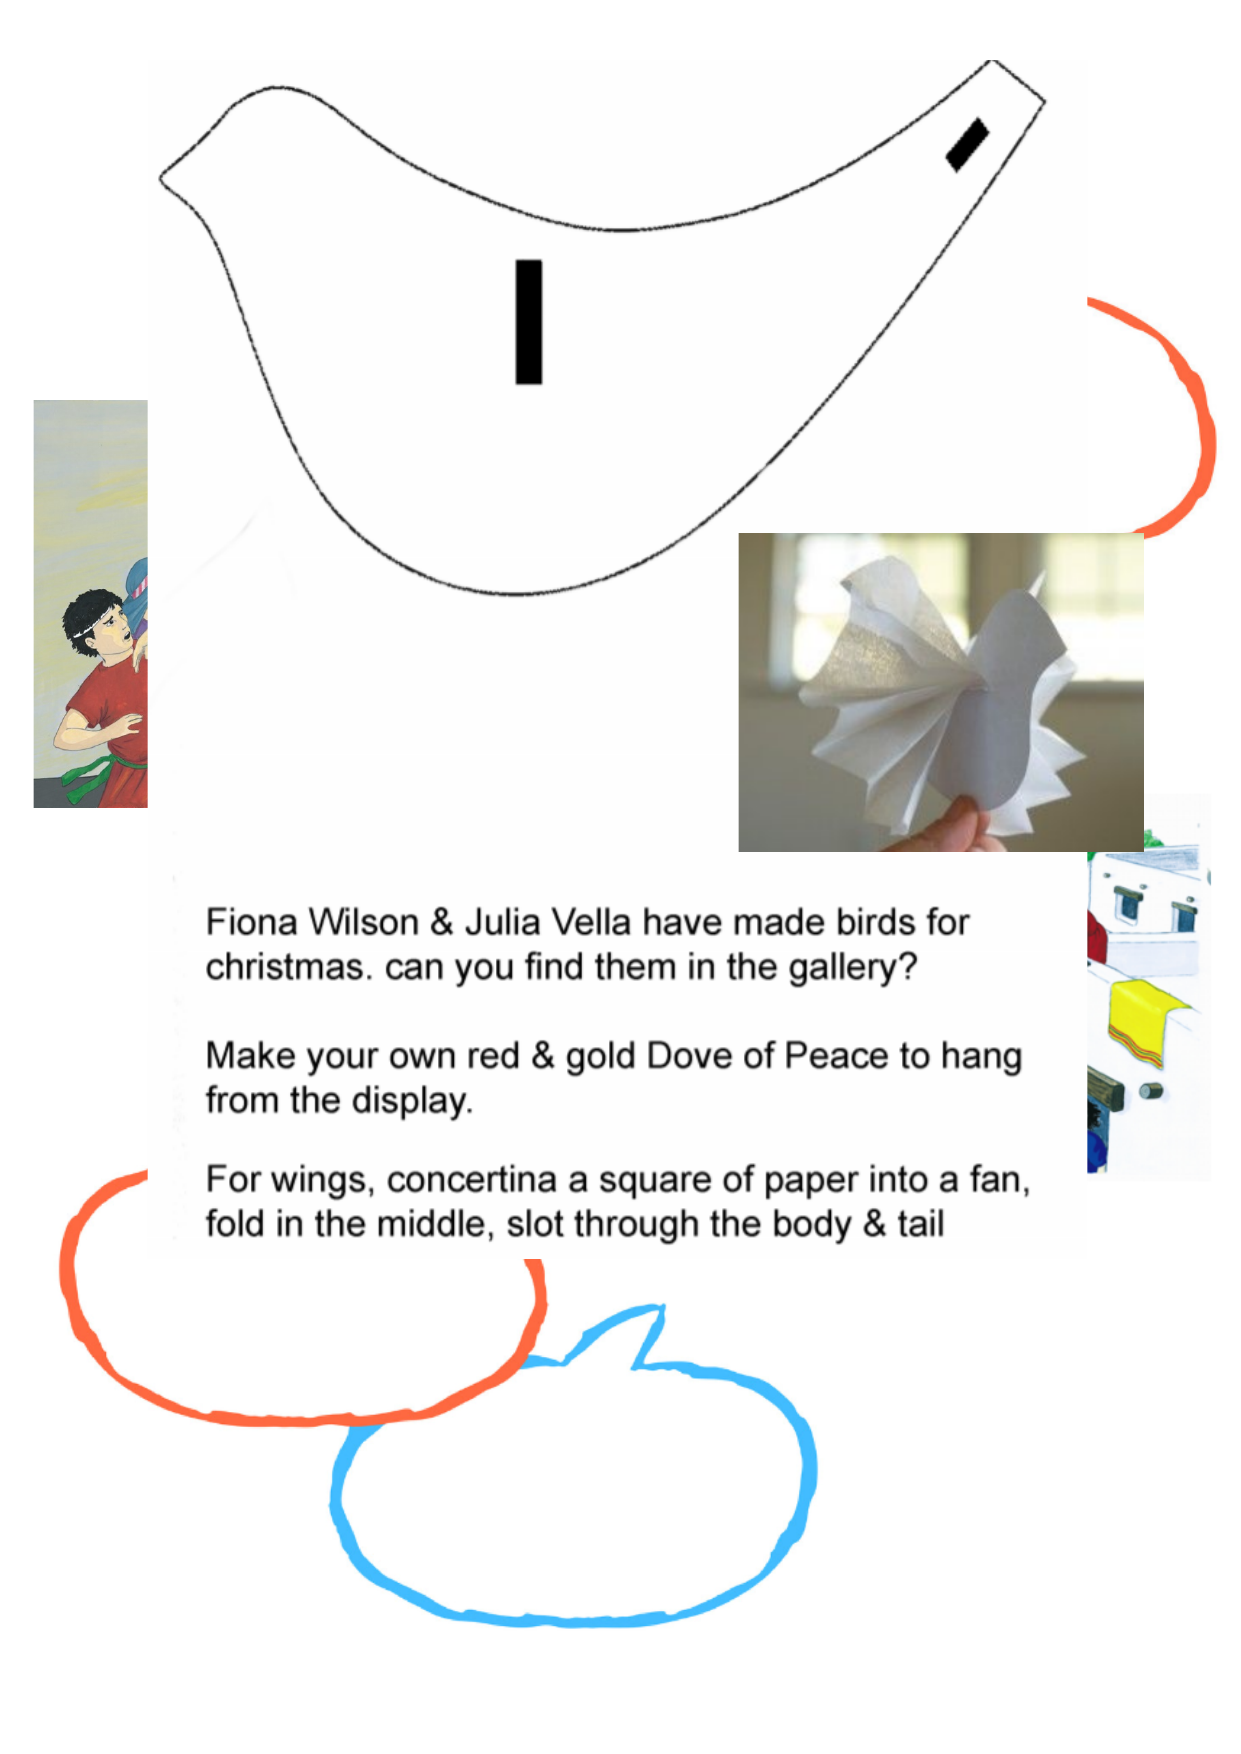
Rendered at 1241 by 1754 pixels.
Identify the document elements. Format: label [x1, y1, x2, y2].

picture [32, 58, 1241, 1655]
